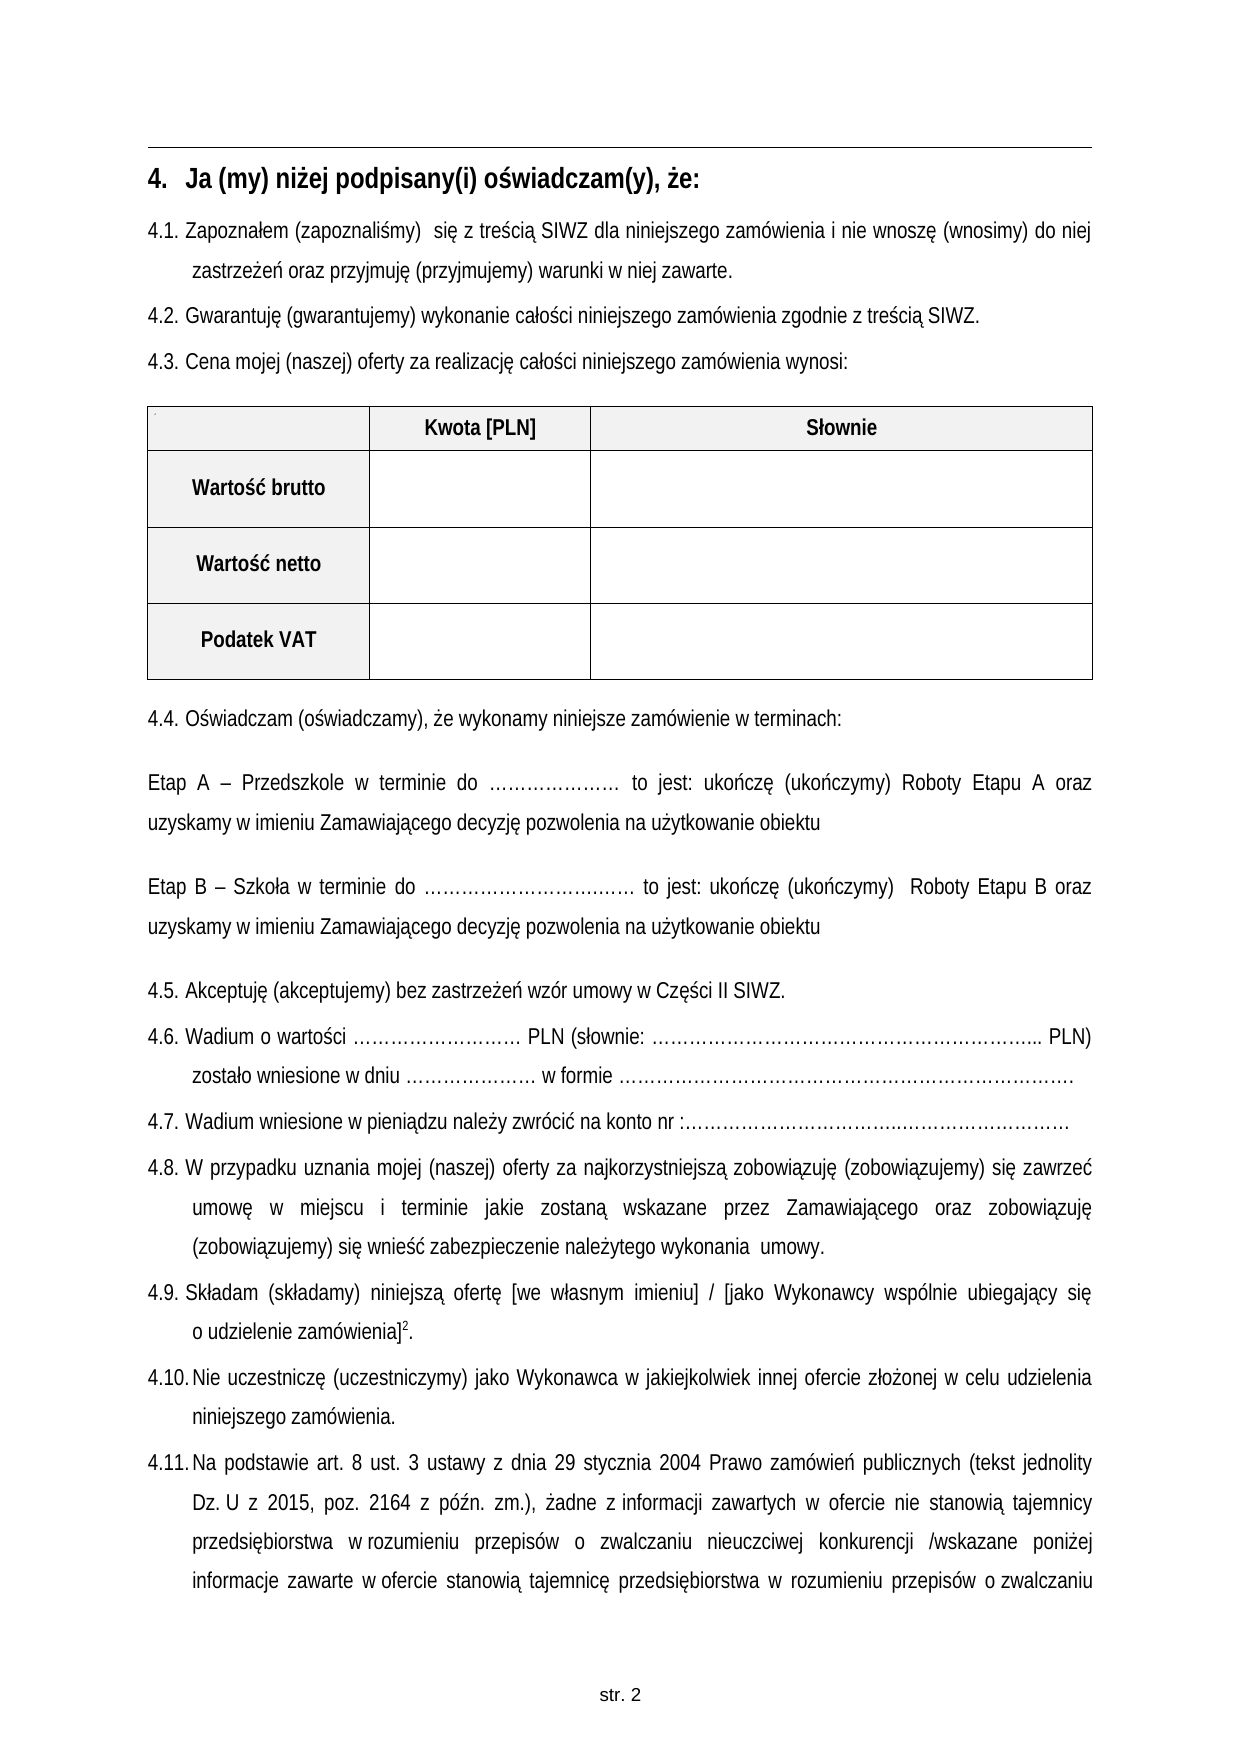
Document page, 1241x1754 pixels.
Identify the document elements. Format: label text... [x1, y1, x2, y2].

table_cell [591, 528, 1092, 603]
table_cell [370, 604, 590, 679]
list Akceptuję (akceptujemy) bez zastrzeżeń wzór umowy w Części II SIWZ. [148, 977, 1092, 1004]
table_cell Wartość netto [148, 528, 369, 603]
table_cell [370, 528, 590, 603]
list Cena mojej (naszej) oferty za realizację całości niniejszego zamówienia wynosi: [148, 348, 1092, 374]
list Wadium wniesione w pieniądzu należy zwrócić na konto nr :……………………………..……………………… [148, 1108, 1092, 1134]
list W przypadku uznania mojej (naszej) oferty za najkorzystniejszą zobowiązuję (zobowiązujemy) się zawrzeć umowę w miejscu i terminie jakie zostaną wskazane przez Zamawiającego oraz zobowiązuję (zobowiązujemy) się wnieść zabezpieczenie należytego wykonania umowy. [148, 1154, 1092, 1259]
table_cell Podatek VAT [148, 604, 369, 679]
table_cell Wartość brutto [148, 451, 369, 527]
table_cell [591, 604, 1092, 679]
table_cell [591, 451, 1092, 527]
table_header Kwota [PLN] [370, 407, 590, 450]
list Nie uczestniczę (uczestniczymy) jako Wykonawca w jakiejkolwiek innej ofercie złożonej w celu udzielenia niniejszego zamówienia. [148, 1364, 1092, 1430]
list Gwarantuję (gwarantujemy) wykonanie całości niniejszego zamówienia zgodnie z treścią SIWZ. [148, 302, 1092, 329]
text Etap A – Przedszkole w terminie do ………………… to jest: ukończę (ukończymy) Roboty Etapu A oraz uzyskamy w imieniu Zamawiającego decyzję pozwolenia na użytkowanie obiektu [148, 769, 1092, 835]
text Etap B – Szkoła w terminie do ……………………….…… to jest: ukończę (ukończymy) Roboty Etapu B oraz uzyskamy w imieniu Zamawiającego decyzję pozwolenia na użytkowanie obiektu [148, 873, 1092, 939]
list Składam (składamy) niniejszą ofertę [we własnym imieniu] / [jako Wykonawcy wspólnie ubiegający się o udzielenie zamówienia]2. [148, 1279, 1092, 1344]
table_header Słownie [591, 407, 1092, 450]
table_cell [370, 451, 590, 527]
list Zapoznałem (zapoznaliśmy) się z treścią SIWZ dla niniejszego zamówienia i nie wnoszę (wnosimy) do niej zastrzeżeń oraz przyjmuję (przyjmujemy) warunki w niej zawarte. [148, 217, 1092, 283]
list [148, 1449, 1092, 1594]
list Ja (my) niżej podpisany(i) oświadczam(y), że: [148, 161, 1092, 194]
list Oświadczam (oświadczamy), że wykonamy niniejsze zamówienie w terminach: [148, 705, 1092, 731]
list Wadium o wartości ……………………… PLN (słownie: ……………………………………………………... PLN) zostało wniesione w dniu ………………… w formie ………………………………………………………………. [148, 1023, 1092, 1089]
table_header [148, 407, 369, 450]
